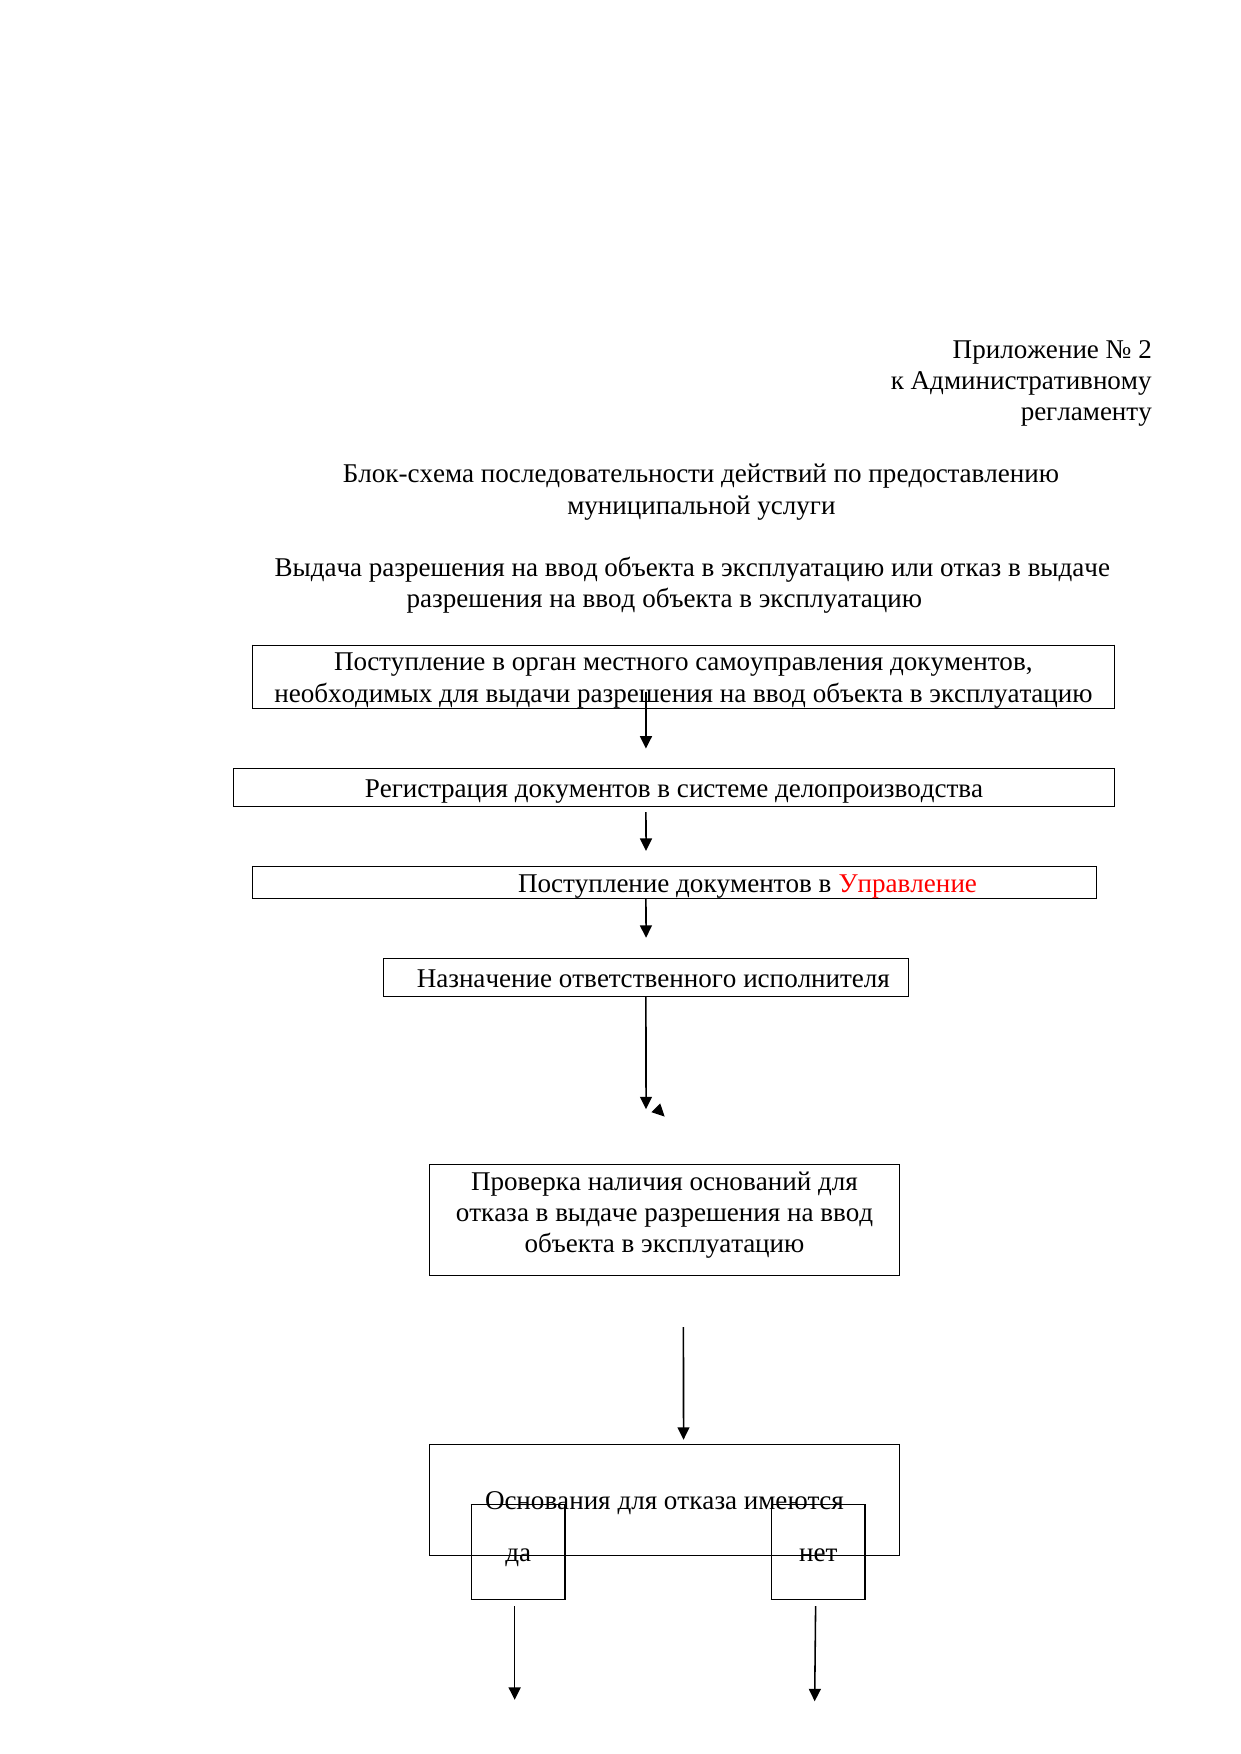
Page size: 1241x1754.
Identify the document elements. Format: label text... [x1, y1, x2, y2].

table_header Регистрация документов в системе делопроизводства [234, 769, 1114, 806]
table_header нет [772, 1556, 864, 1599]
text Выдача разрешения на ввод объекта в эксплуатацию или отказ в выдаче разрешения на ввод объекта в эксплуатацию [177, 551, 1152, 613]
table_header Поступление в орган местного самоуправления документов, необходимых для выдачи разрешения на ввод объекта в эксплуатацию [253, 646, 1114, 708]
table_header [566, 1556, 771, 1599]
table_header Поступление документов в Управление [253, 867, 1096, 898]
table_header Проверка наличия оснований для отказа в выдаче разрешения на ввод объекта в эксплуатацию [430, 1165, 899, 1275]
table_header да [472, 1556, 564, 1599]
text Приложение № 2 [777, 333, 1152, 364]
text Блок-схема последовательности действий по предоставлению муниципальной услуги [251, 458, 1152, 520]
table_header Назначение ответственного исполнителя [384, 959, 908, 996]
table_header Основания для отказа имеются [430, 1445, 899, 1555]
text к Административному регламенту [777, 364, 1152, 426]
